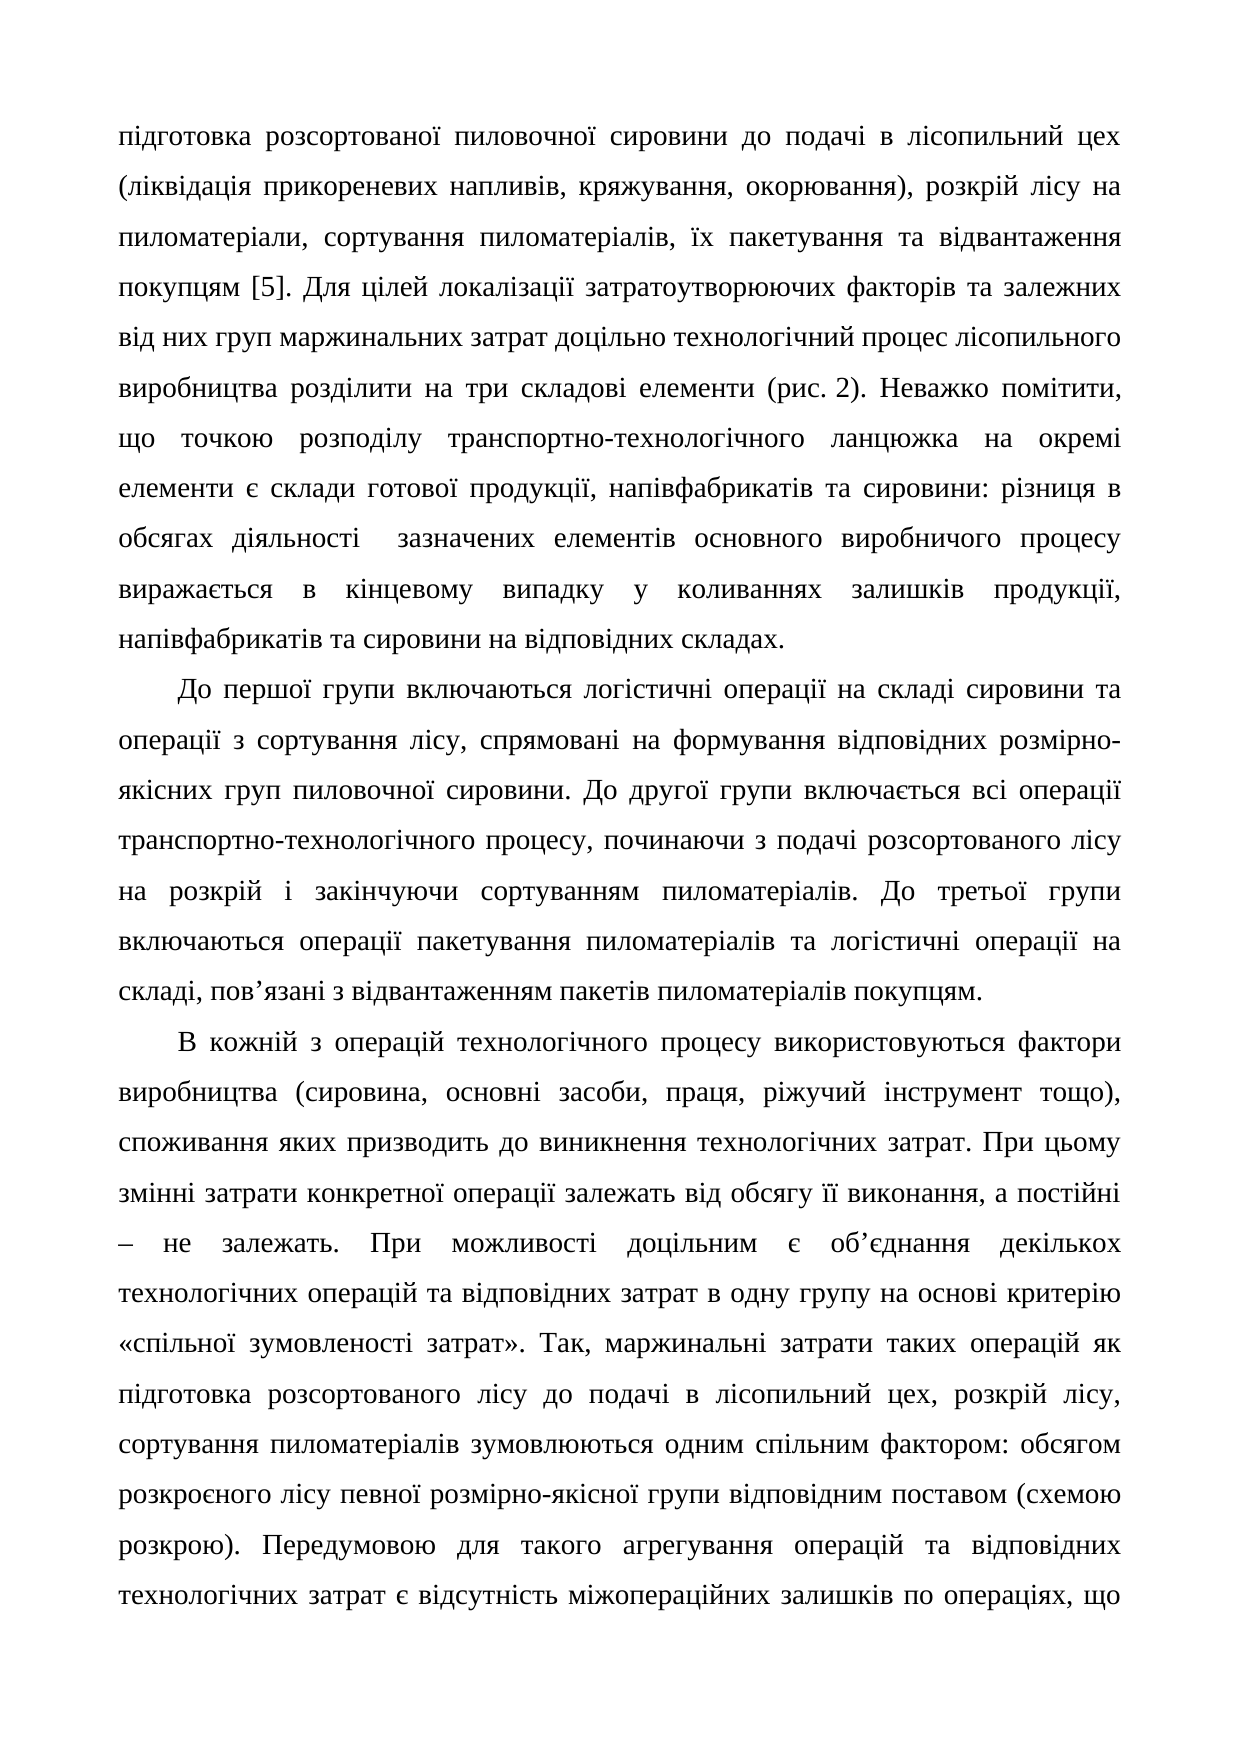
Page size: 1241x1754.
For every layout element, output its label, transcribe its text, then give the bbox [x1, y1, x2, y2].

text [118, 118, 1122, 655]
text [118, 1024, 1122, 1611]
text До першої групи включаються логістичні операції на складі сировини та операції з сортування лісу, спрямовані на формування відповідних розмірно-якісних груп пиловочної сировини. До другої групи включається всі операції транспортно-технологічного процесу, починаючи з подачі розсортованого лісу на розкрій і закінчуючи сортуванням пиломатеріалів. До третьої групи включаються операції пакетування пиломатеріалів та логістичні операції на складі, пов’язані з відвантаженням пакетів пиломатеріалів покупцям. [118, 672, 1122, 1007]
